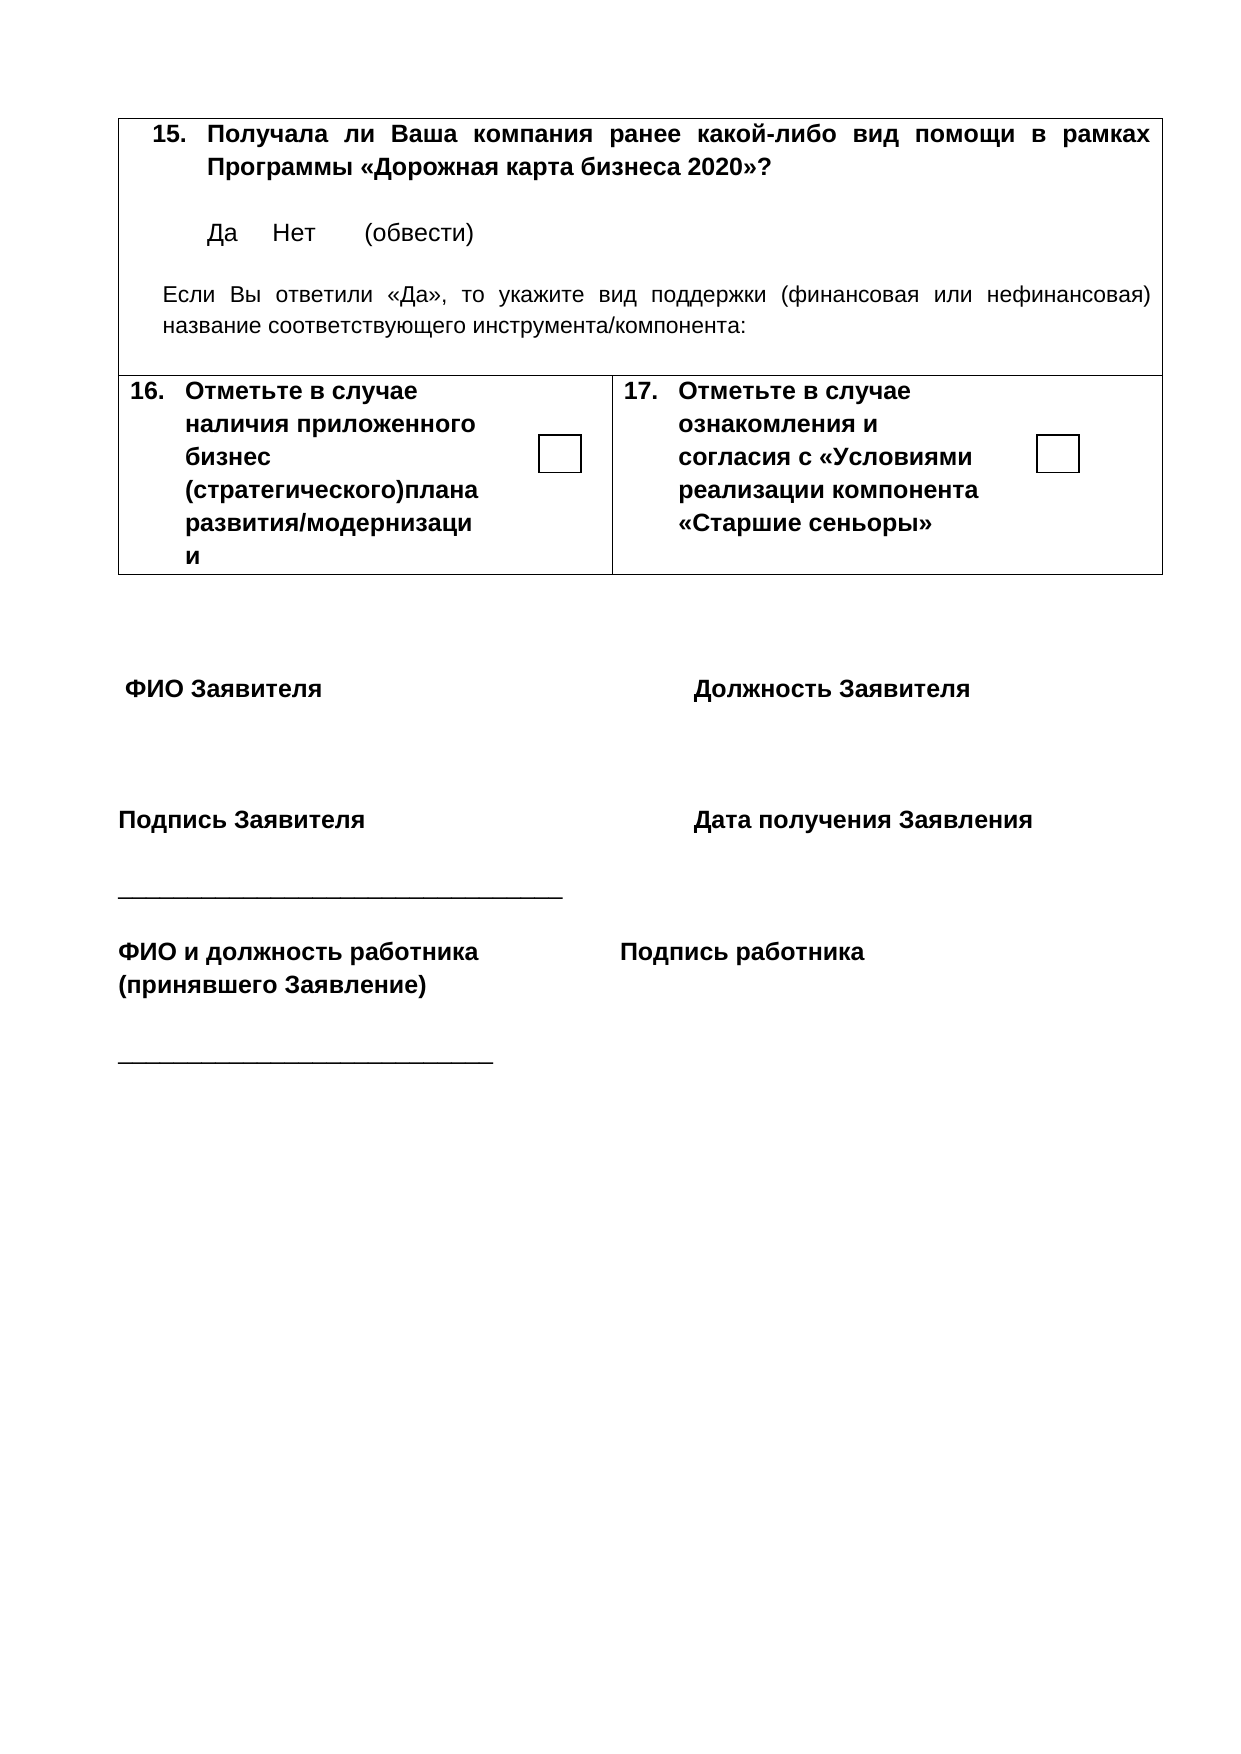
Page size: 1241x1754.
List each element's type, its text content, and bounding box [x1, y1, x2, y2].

table_cell Получала ли Ваша компания ранее какой-либо вид помощи в рамках Программы «Дорожная карта бизнеса 2020»? Да Нет (обвести) Если Вы ответили «Да», то укажите вид поддержки (финансовая или нефинансовая) название соответствующего инструмента/компонента: [119, 119, 1162, 375]
text (принявшего Заявление) [118, 970, 1152, 999]
text ___________________________ [118, 1036, 1152, 1065]
text ФИО Заявителя Должность Заявителя [118, 674, 1152, 702]
text ________________________________ [118, 871, 1152, 900]
table_cell Отметьте в случае наличия приложенного бизнес (стратегического)плана развития/модернизации [119, 376, 612, 574]
text Подпись Заявителя Дата получения Заявления [118, 805, 1152, 834]
text ФИО и должность работника Подпись работника [118, 937, 1152, 966]
table_cell Отметьте в случае ознакомления и согласия с «Условиями реализации компонента «Старшие сеньоры» [613, 376, 1162, 574]
